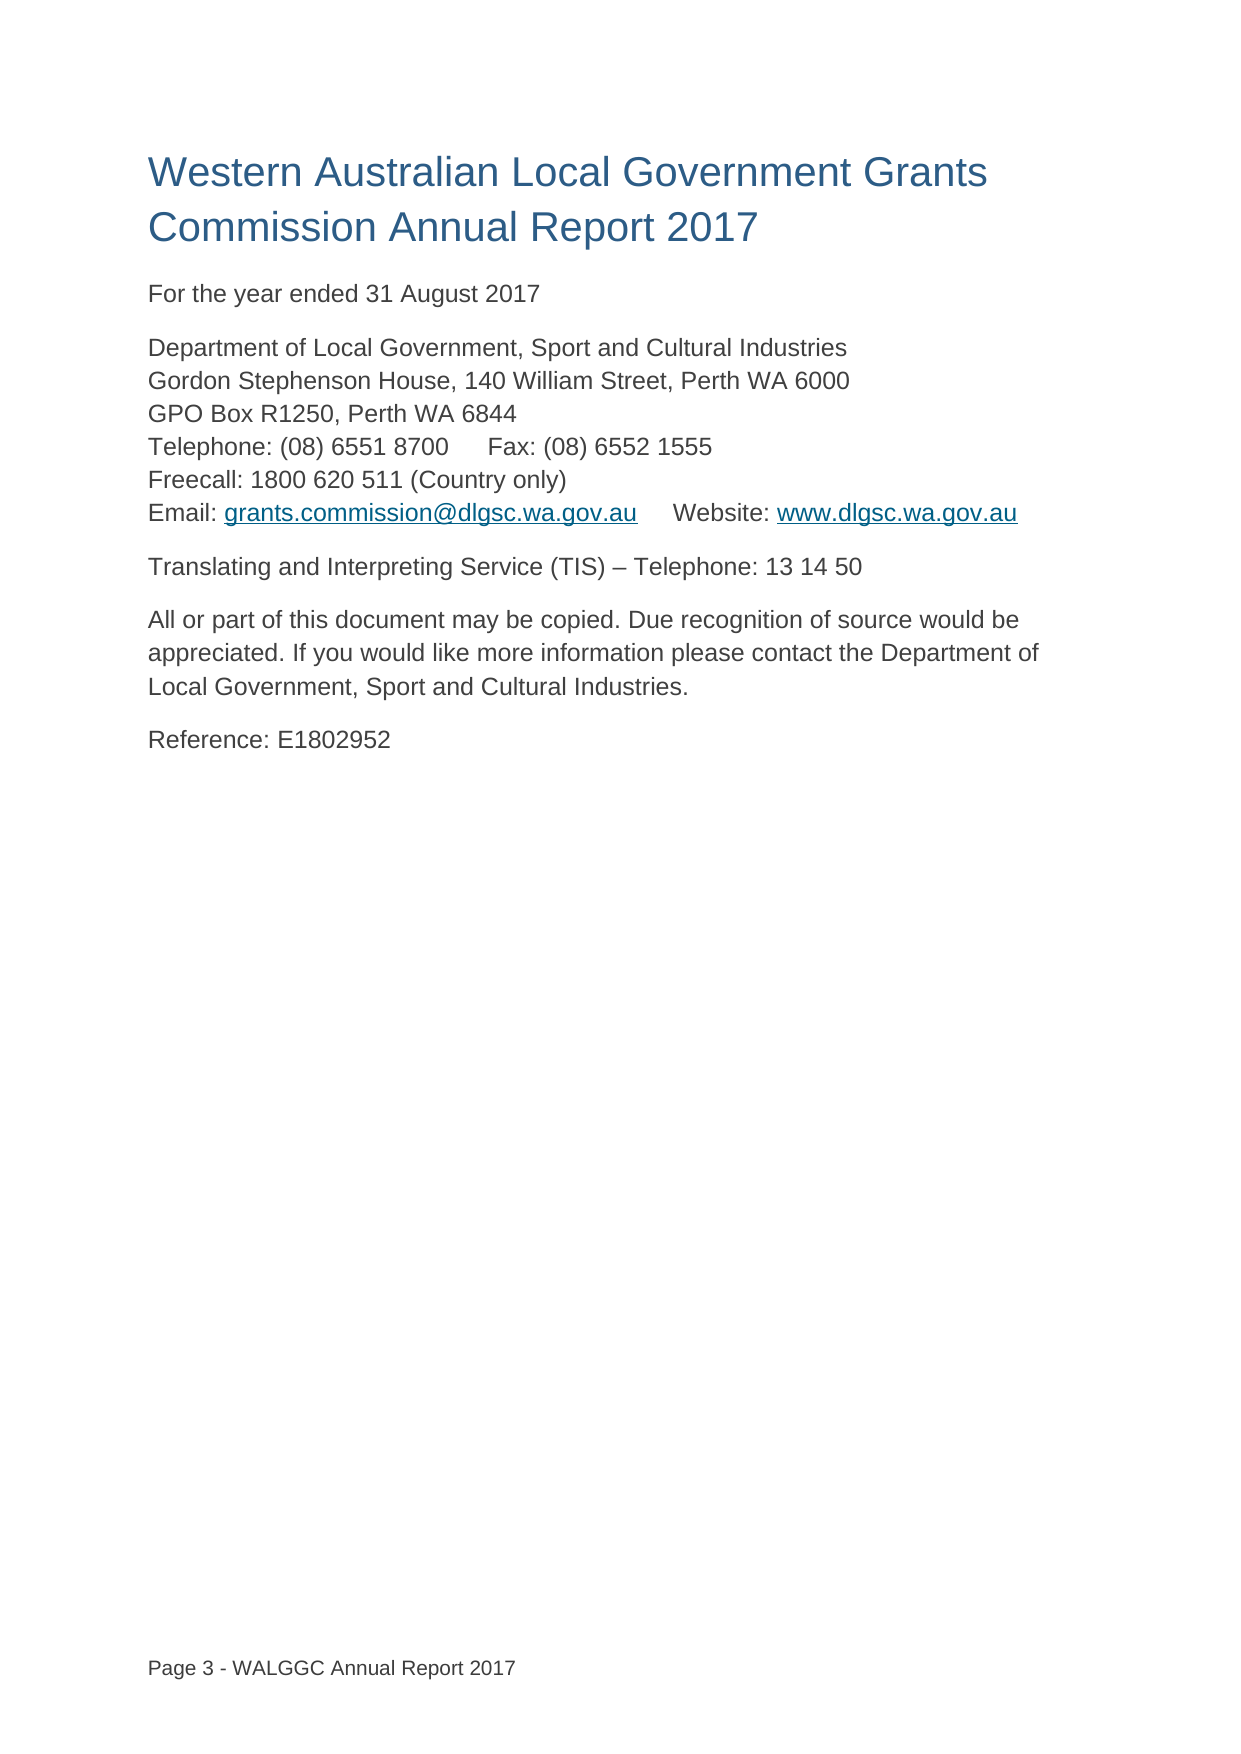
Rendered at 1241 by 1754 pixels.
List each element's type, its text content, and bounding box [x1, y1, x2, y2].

text GPO Box R1250, Perth WA 6844 [148, 399, 1092, 427]
text All or part of this document may be copied. Due recognition of source would be appreciated. If you would like more information please contact the Department of Local Government, Sport and Cultural Industries. [148, 605, 1092, 700]
text Western Australian Local Government Grants Commission Annual Report 2017 [148, 148, 1092, 251]
text Department of Local Government, Sport and Cultural Industries [148, 333, 1092, 361]
text Email: grants.commission@dlgsc.wa.gov.au Website: www.dlgsc.wa.gov.au [148, 498, 1092, 526]
text Gordon Stephenson House, 140 William Street, Perth WA 6000 [148, 366, 1092, 394]
text Translating and Interpreting Service (TIS) – Telephone: 13 14 50 [148, 552, 1092, 580]
text Reference: E1802952 [148, 725, 1092, 754]
text For the year ended 31 August 2017 [148, 279, 1092, 307]
text Freecall: 1800 620 511 (Country only) [148, 465, 1092, 493]
text Telephone: (08) 6551 8700 Fax: (08) 6552 1555 [148, 432, 1092, 460]
